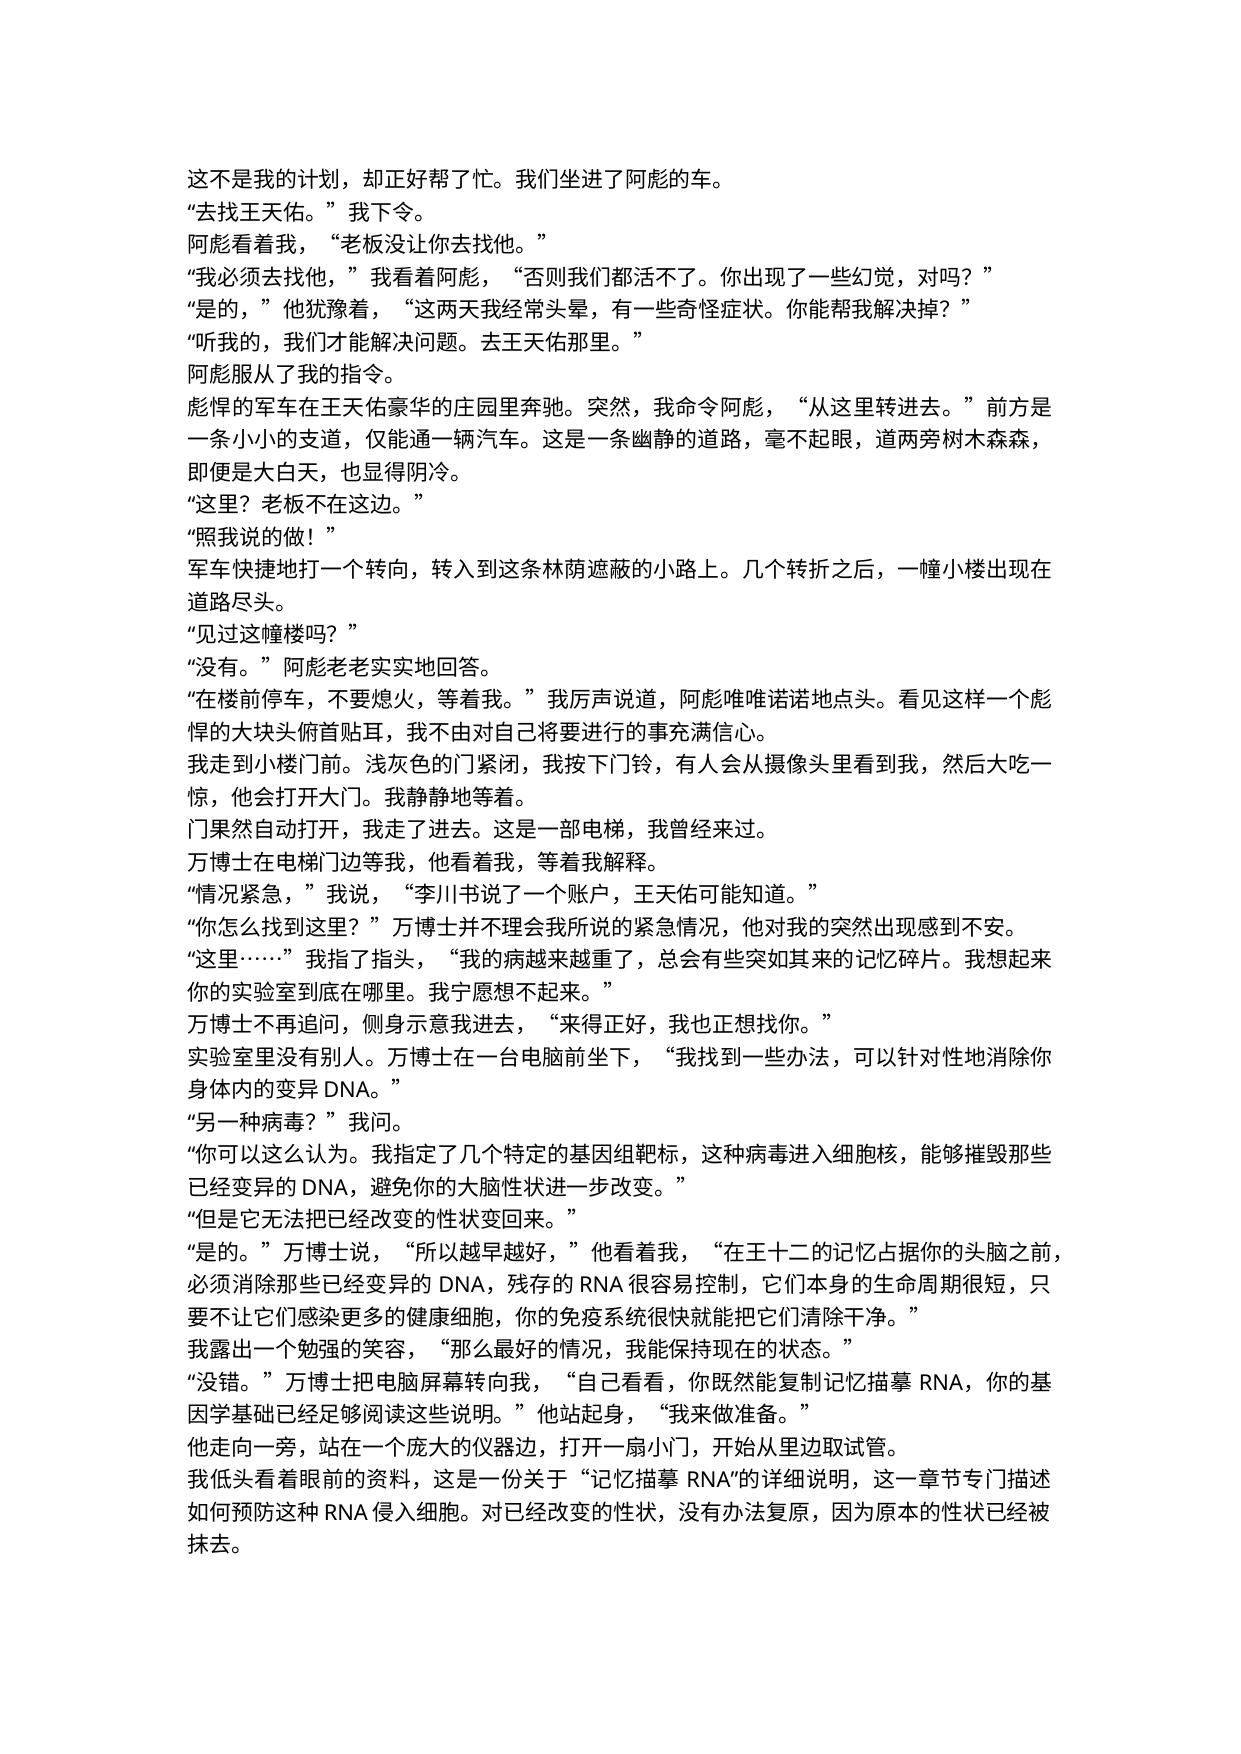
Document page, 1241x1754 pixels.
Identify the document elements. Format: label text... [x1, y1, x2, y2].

text 他走向一旁，站在一个庞大的仪器边，打开一扇小门，开始从里边取试管。 [187, 1429, 1053, 1462]
text 门果然自动打开，我走了进去。这是一部电梯，我曾经来过。 [187, 812, 1053, 844]
text “见过这幢楼吗？” [187, 617, 1053, 649]
text “是的，”他犹豫着，“这两天我经常头晕，有一些奇怪症状。你能帮我解决掉？” [187, 292, 1053, 324]
text “我必须去找他，”我看着阿彪，“否则我们都活不了。你出现了一些幻觉，对吗？” [187, 259, 1053, 292]
text 万博士在电梯门边等我，他看着我，等着我解释。 [187, 844, 1053, 877]
text “在楼前停车，不要熄火，等着我。”我厉声说道，阿彪唯唯诺诺地点头。看见这样一个彪悍的大块头俯首贴耳，我不由对自己将要进行的事充满信心。 [187, 682, 1053, 747]
text “没错。”万博士把电脑屏幕转向我，“自己看看，你既然能复制记忆描摹RNA，你的基因学基础已经足够阅读这些说明。”他站起身，“我来做准备。” [187, 1364, 1053, 1429]
text “去找王天佑。”我下令。 [187, 194, 1053, 227]
text 我走到小楼门前。浅灰色的门紧闭，我按下门铃，有人会从摄像头里看到我，然后大吃一惊，他会打开大门。我静静地等着。 [187, 747, 1053, 812]
text “听我的，我们才能解决问题。去王天佑那里。” [187, 324, 1053, 357]
text “你怎么找到这里？”万博士并不理会我所说的紧急情况，他对我的突然出现感到不安。 [187, 909, 1053, 942]
text 实验室里没有别人。万博士在一台电脑前坐下，“我找到一些办法，可以针对性地消除你身体内的变异DNA。” [187, 1039, 1053, 1104]
text “另一种病毒？”我问。 [187, 1104, 1053, 1137]
text 彪悍的军车在王天佑豪华的庄园里奔驰。突然，我命令阿彪，“从这里转进去。”前方是一条小小的支道，仅能通一辆汽车。这是一条幽静的道路，毫不起眼，道两旁树木森森，即便是大白天，也显得阴冷。 [187, 389, 1053, 487]
text “是的。”万博士说，“所以越早越好，”他看着我，“在王十二的记忆占据你的头脑之前，必须消除那些已经变异的DNA，残存的RNA很容易控制，它们本身的生命周期很短，只要不让它们感染更多的健康细胞，你的免疫系统很快就能把它们清除干净。” [187, 1234, 1053, 1332]
text 军车快捷地打一个转向，转入到这条林荫遮蔽的小路上。几个转折之后，一幢小楼出现在道路尽头。 [187, 552, 1053, 617]
text 我露出一个勉强的笑容，“那么最好的情况，我能保持现在的状态。” [187, 1332, 1053, 1364]
text “你可以这么认为。我指定了几个特定的基因组靶标，这种病毒进入细胞核，能够摧毁那些已经变异的DNA，避免你的大脑性状进一步改变。” [187, 1137, 1053, 1202]
text “情况紧急，”我说，“李川书说了一个账户，王天佑可能知道。” [187, 877, 1053, 909]
text 我低头看着眼前的资料，这是一份关于“记忆描摹RNA”的详细说明，这一章节专门描述如何预防这种RNA侵入细胞。对已经改变的性状，没有办法复原，因为原本的性状已经被抹去。 [187, 1462, 1053, 1559]
text 阿彪看着我，“老板没让你去找他。” [187, 227, 1053, 259]
text “这里？老板不在这边。” [187, 487, 1053, 519]
text “但是它无法把已经改变的性状变回来。” [187, 1202, 1053, 1234]
text 万博士不再追问，侧身示意我进去，“来得正好，我也正想找你。” [187, 1007, 1053, 1039]
text 这不是我的计划，却正好帮了忙。我们坐进了阿彪的车。 [187, 162, 1053, 194]
text “这里……”我指了指头，“我的病越来越重了，总会有些突如其来的记忆碎片。我想起来你的实验室到底在哪里。我宁愿想不起来。” [187, 942, 1053, 1007]
text “没有。”阿彪老老实实地回答。 [187, 649, 1053, 682]
text 阿彪服从了我的指令。 [187, 357, 1053, 389]
text “照我说的做！” [187, 519, 1053, 552]
